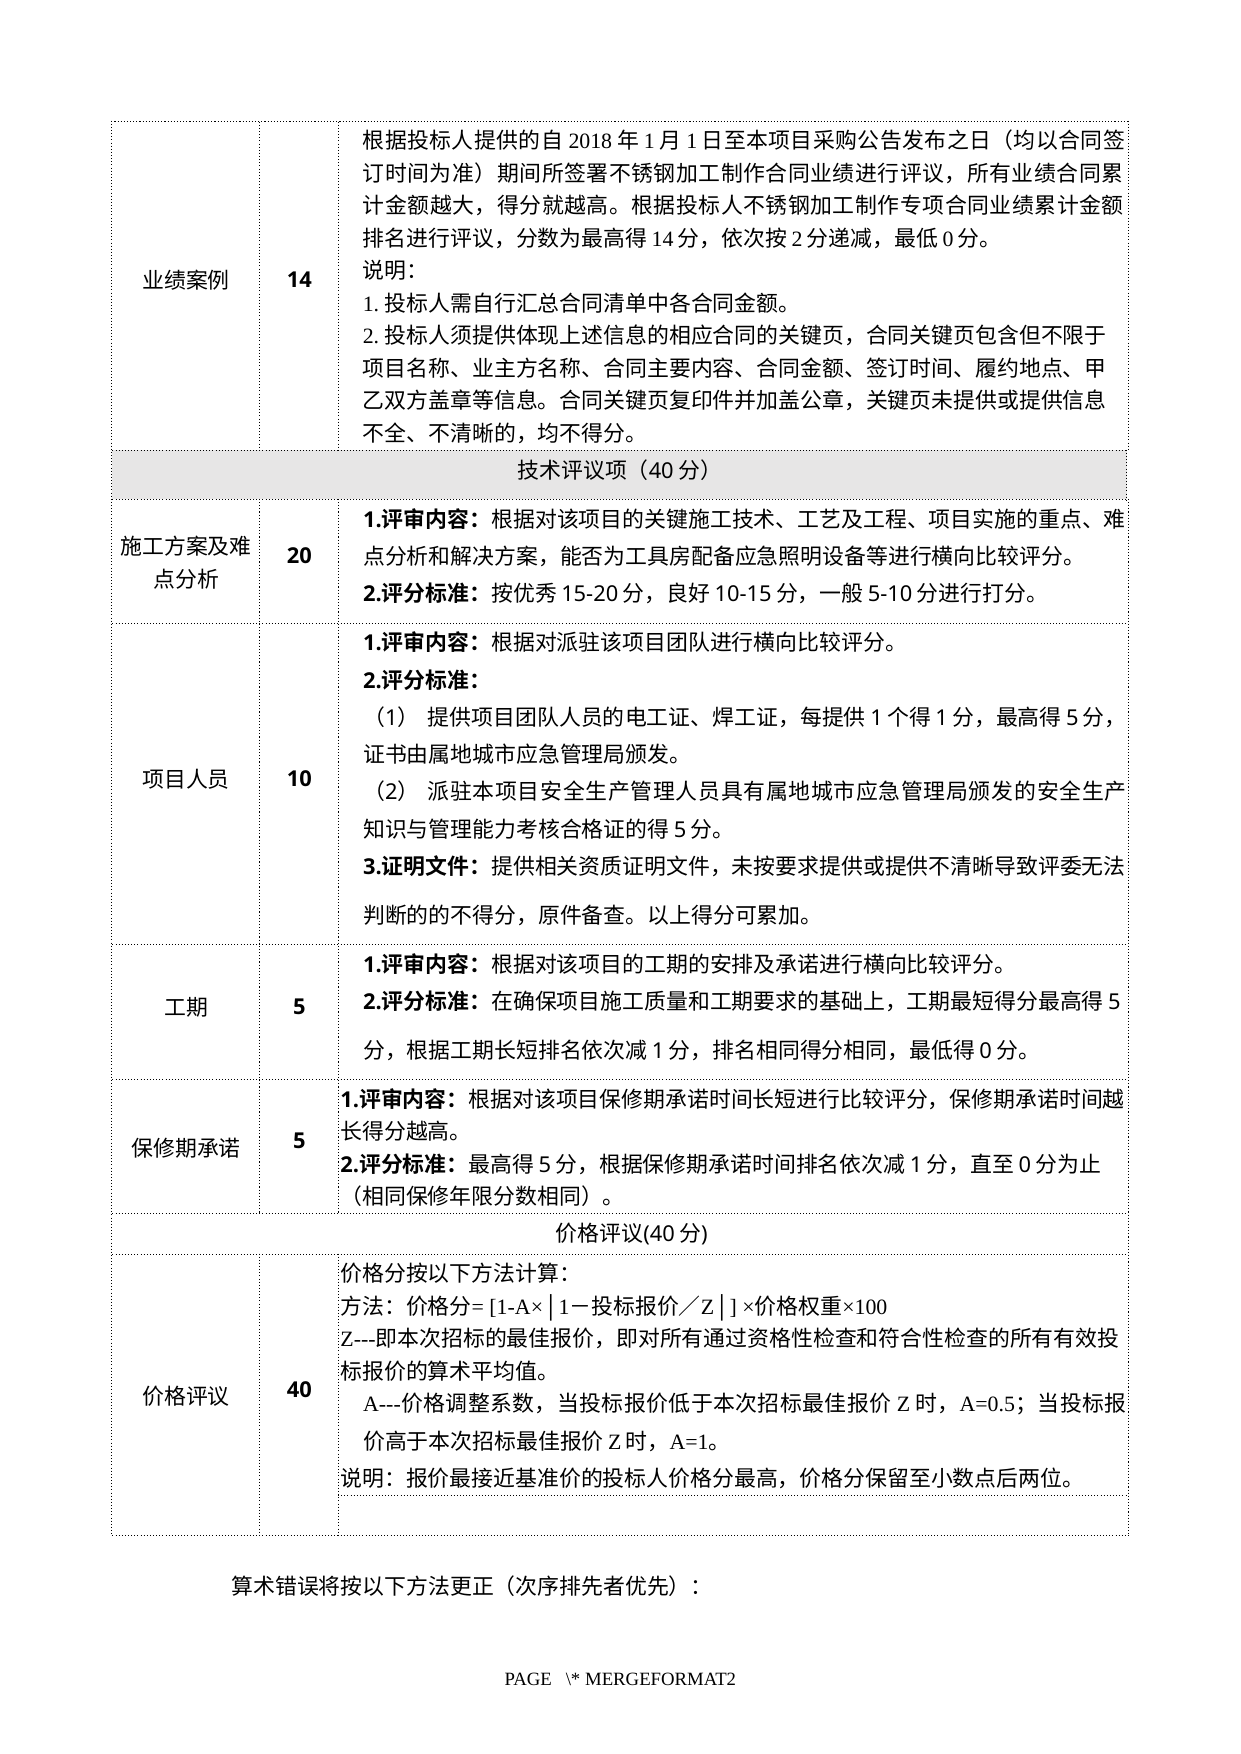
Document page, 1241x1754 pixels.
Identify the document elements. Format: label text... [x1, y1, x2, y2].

table_cell 1.评审内容：根据对该项目保修期承诺时间长短进行比较评分，保修期承诺时间越长得分越高。 2.评分标准：最高得5分，根据保修期承诺时间排名依次减1分，直至0分为止（相同保修年限分数相同）。 [339, 1079, 1128, 1213]
table_cell 项目人员 [112, 623, 260, 944]
table_cell 价格评议 [112, 1254, 260, 1535]
table_cell 20 [260, 499, 338, 622]
table_cell 40 [260, 1254, 338, 1535]
table_cell [339, 1495, 1128, 1535]
table_cell 根据投标人提供的自2018年1月1日至本项目采购公告发布之日（均以合同签订时间为准）期间所签署不锈钢加工制作合同业绩进行评议，所有业绩合同累计金额越大，得分就越高。根据投标人不锈钢加工制作专项合同业绩累计金额排名进行评议，分数为最高得14分，依次按2分递减，最低0分。 说明： 1. 投标人需自行汇总合同清单中各合同金额。 2. 投标人须提供体现上述信息的相应合同的关键页，合同关键页包含但不限于项目名称、业主方名称、合同主要内容、合同金额、签订时间、履约地点、甲乙双方盖章等信息。合同关键页复印件并加盖公章，关键页未提供或提供信息不全、不清晰的，均不得分。 [339, 121, 1128, 450]
table_cell 施工方案及难点分析 [112, 499, 260, 622]
table_cell 1.评审内容：根据对该项目的关键施工技术、工艺及工程、项目实施的重点、难点分析和解决方案，能否为工具房配备应急照明设备等进行横向比较评分。 2.评分标准：按优秀15-20分，良好10-15分，一般5-10分进行打分。 [339, 499, 1128, 622]
table_cell 10 [260, 623, 338, 944]
table_cell 价格评议(40分) [112, 1213, 1128, 1253]
text 算术错误将按以下方法更正（次序排先者优先）： [187, 1568, 1053, 1601]
table_cell 价格分按以下方法计算： 方法：价格分= [1-A×│1－投标报价／Z│] ×价格权重×100 Z---即本次招标的最佳报价，即对所有通过资格性检查和符合性检查的所有有效投标报价的算术平均值。 A---价格调整系数，当投标报价低于本次招标最佳报价Z时，A=0.5；当投标报价高于本次招标最佳报价Z时，A=1。 说明：报价最接近基准价的投标人价格分最高，价格分保留至小数点后两位。 [339, 1254, 1128, 1494]
table_cell 1.评审内容：根据对派驻该项目团队进行横向比较评分。 2.评分标准： 提供项目团队人员的电工证、焊工证，每提供1个得1分，最高得5分，证书由属地城市应急管理局颁发。 派驻本项目安全生产管理人员具有属地城市应急管理局颁发的安全生产知识与管理能力考核合格证的得5分。 3.证明文件：提供相关资质证明文件，未按要求提供或提供不清晰导致评委无法判断的的不得分，原件备查。以上得分可累加。 [339, 623, 1128, 944]
table_cell 业绩案例 [112, 121, 260, 450]
table_cell 5 [260, 1079, 338, 1213]
table_cell 14 [260, 121, 338, 450]
table_cell 5 [260, 944, 338, 1079]
table_cell 保修期承诺 [112, 1079, 260, 1213]
table_cell 工期 [112, 944, 260, 1079]
table_cell 1.评审内容：根据对该项目的工期的安排及承诺进行横向比较评分。 2.评分标准：在确保项目施工质量和工期要求的基础上，工期最短得分最高得5分，根据工期长短排名依次减1分，排名相同得分相同，最低得0分。 [339, 944, 1128, 1079]
table_cell 技术评议项（40分） [112, 450, 1127, 499]
